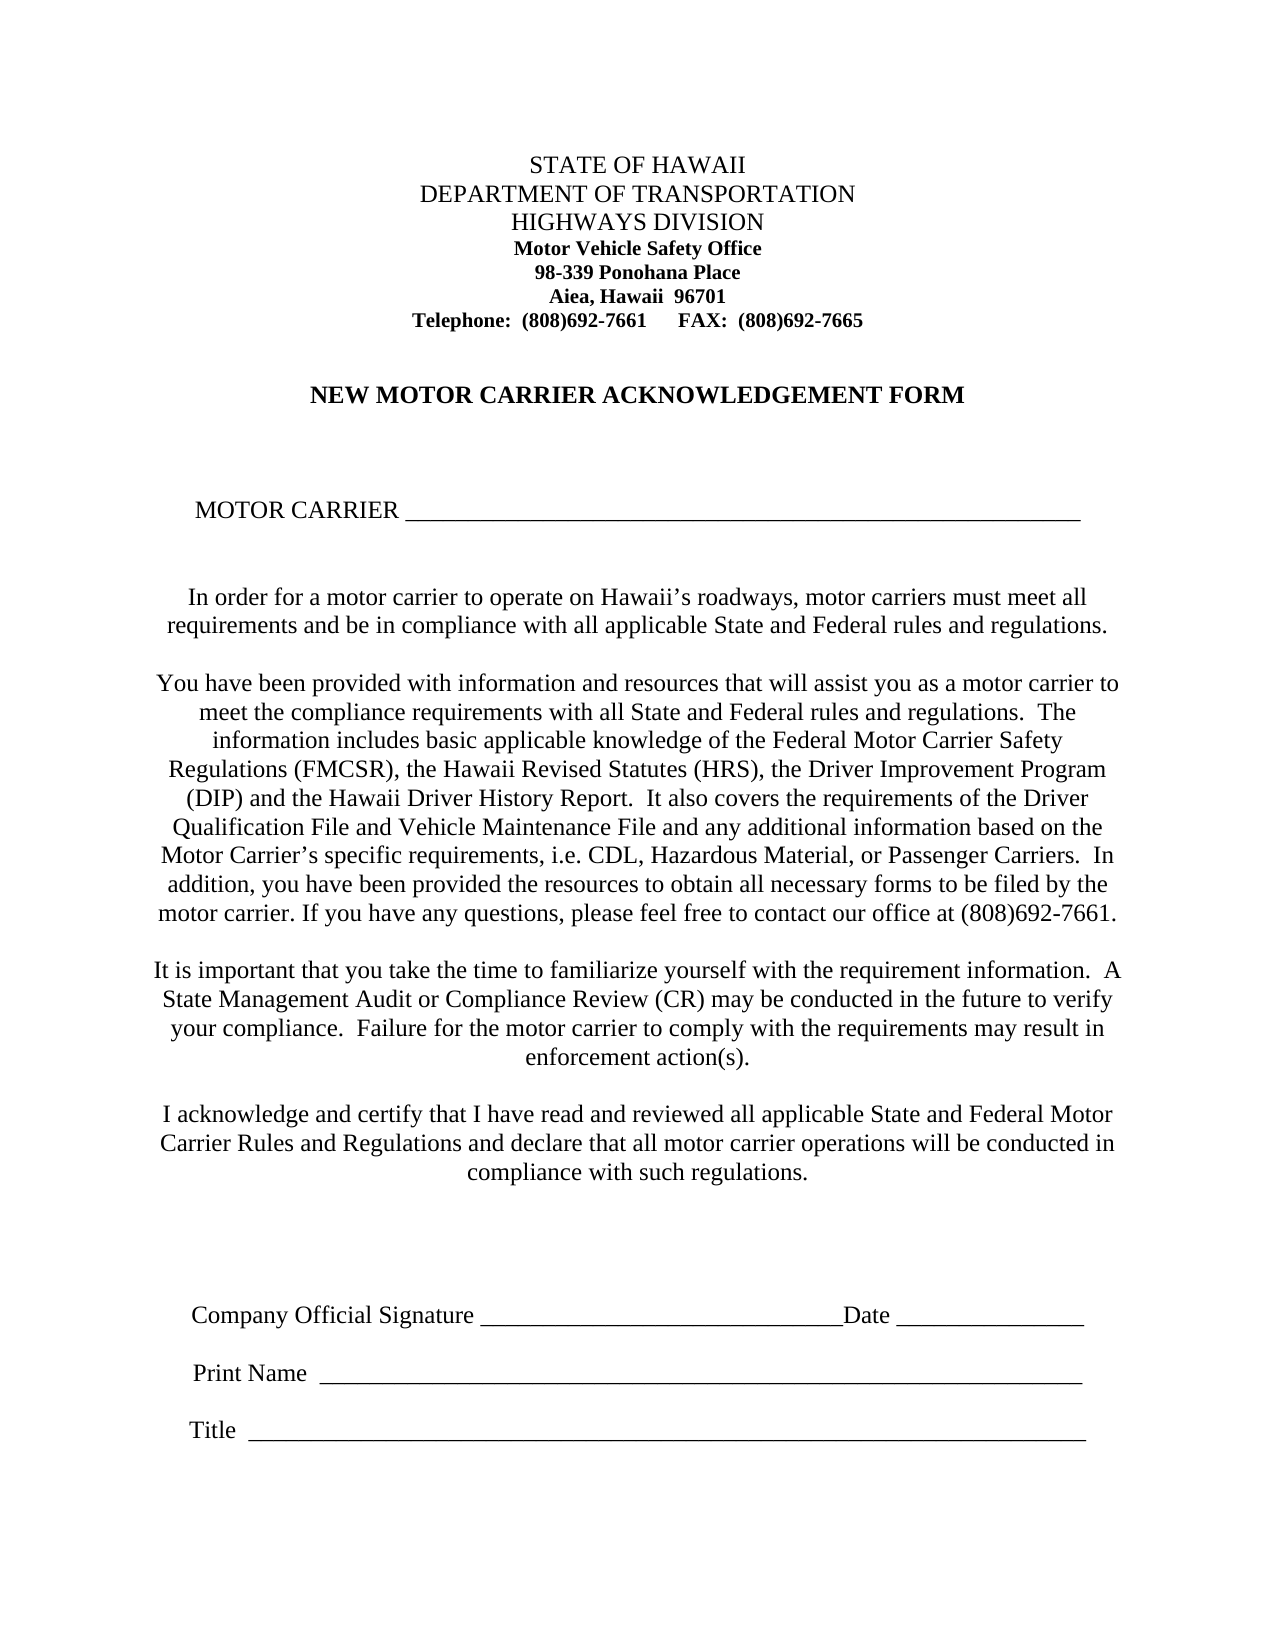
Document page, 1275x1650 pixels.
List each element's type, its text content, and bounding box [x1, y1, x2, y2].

text In order for a motor carrier to operate on Hawaii’s roadways, motor carriers must meet all requirements and be in compliance with all applicable State and Federal rules and regulations. [150, 582, 1125, 639]
text You have been provided with information and resources that will assist you as a motor carrier to meet the compliance requirements with all State and Federal rules and regulations. The information includes basic applicable knowledge of the Federal Motor Carrier Safety Regulations (FMCSR), the Hawaii Revised Statutes (HRS), the Driver Improvement Program (DIP) and the Hawaii Driver History Report. It also covers the requirements of the Driver Qualification File and Vehicle Maintenance File and any additional information based on the Motor Carrier’s specific requirements, i.e. CDL, Hazardous Material, or Passenger Carriers. In addition, you have been provided the resources to obtain all necessary forms to be filed by the motor carrier. If you have any questions, please feel free to contact our office at (808)692-7661. [150, 668, 1125, 927]
text Title ___________________________________________________________________ [150, 1416, 1125, 1444]
text MOTOR CARRIER ______________________________________________________ [150, 496, 1125, 524]
text STATE OF HAWAII [150, 150, 1125, 179]
text HIGHWAYS DIVISION [150, 207, 1125, 236]
text NEW MOTOR CARRIER ACKNOWLEDGEMENT FORM [150, 381, 1125, 409]
text It is important that you take the time to familiarize yourself with the requirement information. A State Management Audit or Compliance Review (CR) may be conducted in the future to verify your compliance. Failure for the motor carrier to comply with the requirements may result in enforcement action(s). [150, 956, 1125, 1071]
text Aiea, Hawaii 96701 [150, 284, 1125, 308]
text Telephone: (808)692-7661 FAX: (808)692-7665 [150, 308, 1125, 332]
text 98-339 Ponohana Place [150, 260, 1125, 284]
text I acknowledge and certify that I have read and reviewed all applicable State and Federal Motor Carrier Rules and Regulations and declare that all motor carrier operations will be conducted in compliance with such regulations. [150, 1099, 1125, 1186]
text Motor Vehicle Safety Office [150, 236, 1125, 260]
text Print Name _____________________________________________________________ [150, 1358, 1125, 1387]
text Company Official Signature _____________________________Date _______________ [150, 1301, 1125, 1329]
text DEPARTMENT OF TRANSPORTATION [150, 179, 1125, 207]
